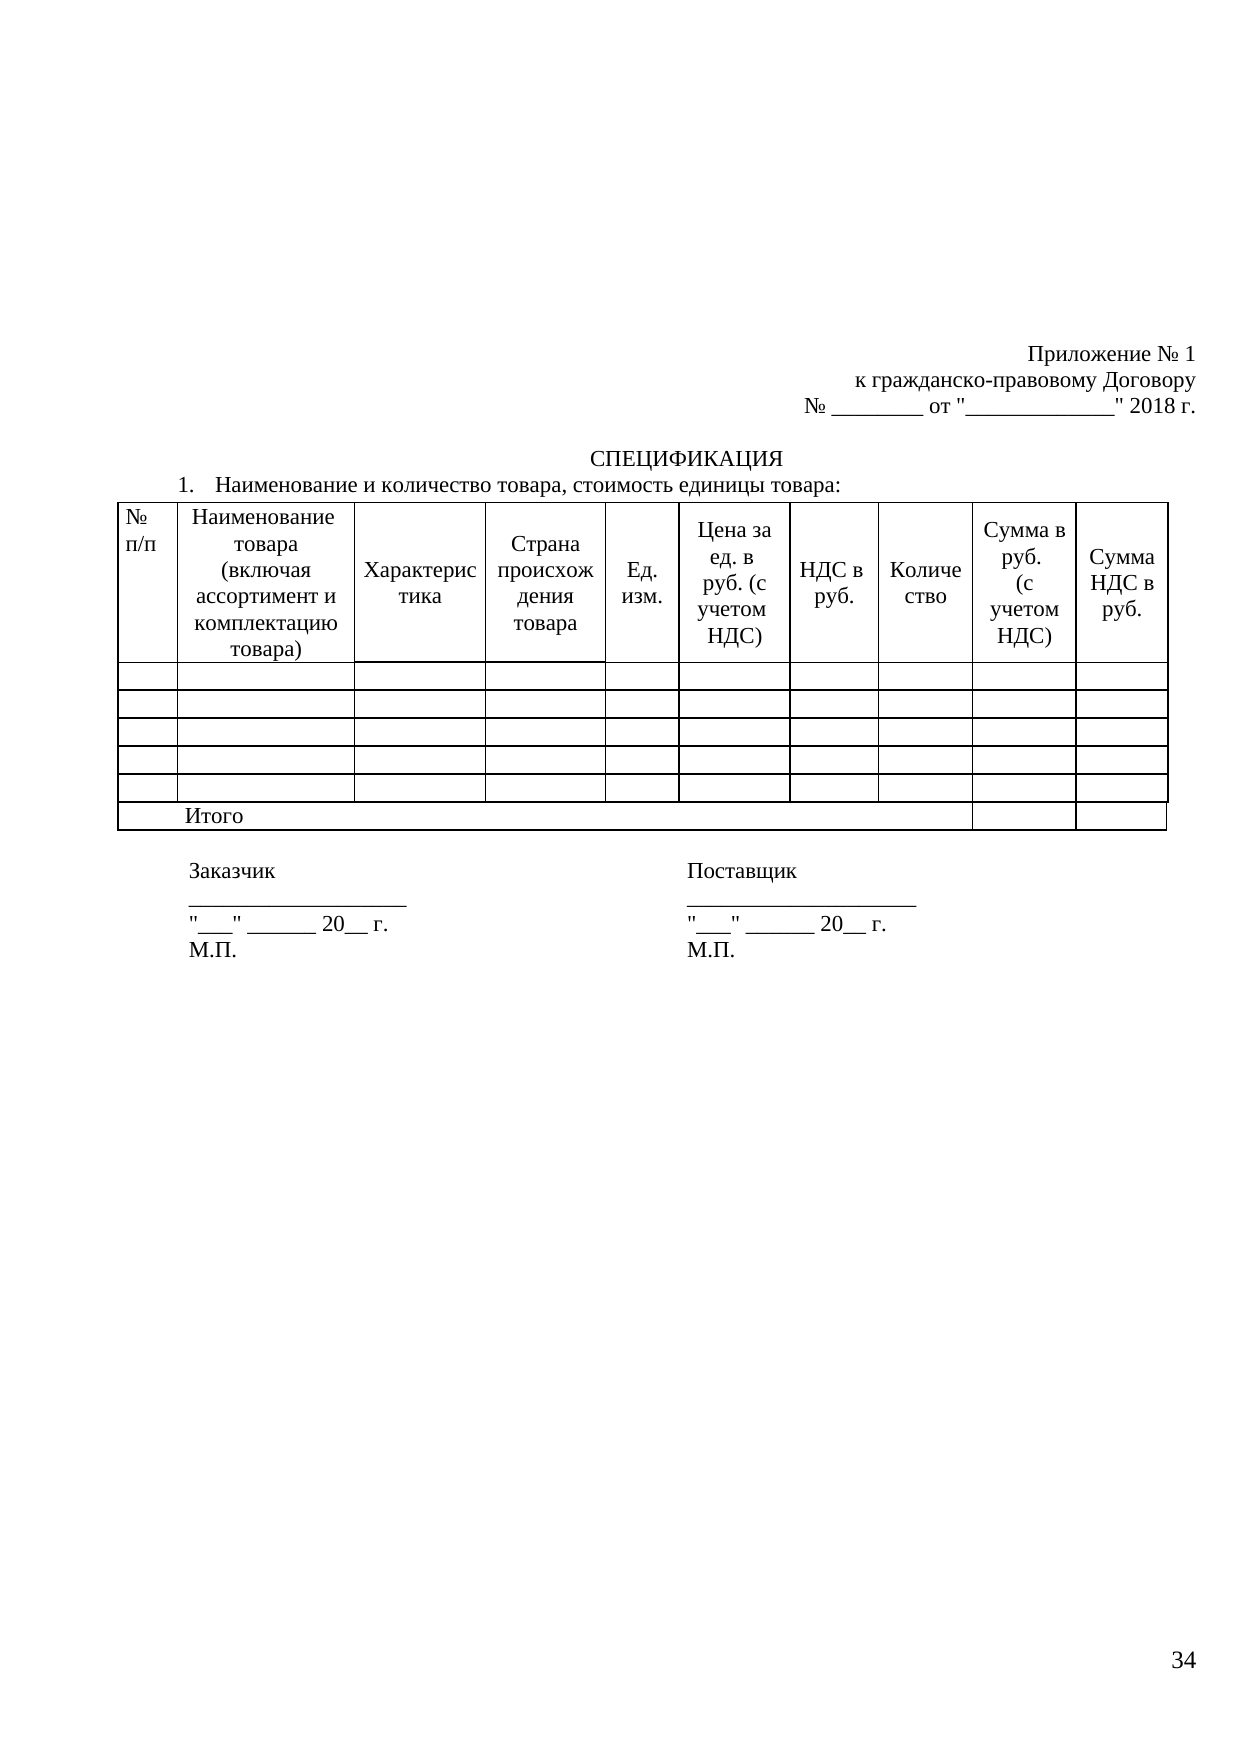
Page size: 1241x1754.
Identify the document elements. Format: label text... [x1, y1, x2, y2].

table_cell [680, 747, 789, 773]
table_cell [119, 663, 177, 689]
table_cell [680, 775, 789, 801]
table_cell [879, 719, 972, 745]
table_cell [119, 747, 177, 773]
table_cell [1077, 747, 1167, 773]
table_cell [1077, 663, 1167, 689]
table_cell [119, 719, 177, 745]
table_header Сумма в руб. (с учетом НДС) [973, 503, 1075, 661]
table_cell [973, 719, 1075, 745]
table_header Наименование товара (включая ассортимент и комплектацию товара) [178, 503, 354, 661]
table_cell [973, 775, 1075, 801]
table_cell [680, 663, 789, 689]
table_cell [119, 775, 177, 801]
table_cell [791, 747, 878, 773]
table_cell [879, 663, 972, 689]
table_cell [680, 719, 789, 745]
table_cell [606, 691, 678, 717]
table_cell [1077, 691, 1167, 717]
table_cell [606, 663, 678, 689]
table_header НДС в руб. [791, 503, 878, 661]
table_header Поставщик ____________________ "___" ______ 20__ г. М.П. [617, 857, 1167, 962]
text Приложение № 1 [118, 340, 1196, 366]
table_cell [973, 747, 1075, 773]
table_cell [606, 747, 678, 773]
table_header Цена за ед. в руб. (с учетом НДС) [680, 503, 789, 661]
text № ________ от "_____________" 2018 г. [118, 392, 1196, 419]
table_cell Итого [119, 803, 972, 829]
table_cell [486, 719, 605, 745]
table_cell [355, 747, 485, 773]
table_header Ед. изм. [606, 503, 678, 661]
table_header Заказчик ___________________ "___" ______ 20__ г. М.П. [118, 857, 617, 962]
table_cell [486, 747, 605, 773]
table_cell [606, 775, 678, 801]
table_cell [879, 691, 972, 717]
table_cell [178, 719, 354, 745]
table_cell [1077, 803, 1166, 829]
table_header Количество [879, 503, 972, 661]
table_header № п/п [119, 503, 177, 661]
table_cell [973, 803, 1075, 829]
table_cell [791, 719, 878, 745]
table_cell [1077, 719, 1167, 745]
table_cell [879, 775, 972, 801]
table_cell [486, 663, 605, 689]
table_cell [178, 775, 354, 801]
text к гражданско-правовому Договору [118, 366, 1196, 392]
table_cell [1077, 775, 1167, 801]
table_cell [178, 691, 354, 717]
table_cell [178, 663, 354, 689]
table_cell [606, 719, 678, 745]
table_cell [355, 719, 485, 745]
table_cell [791, 663, 878, 689]
table_header Характеристика [355, 503, 485, 661]
text СПЕЦИФИКАЦИЯ [118, 445, 1196, 472]
table_cell [791, 691, 878, 717]
table_header Страна происхождения товара [486, 503, 605, 661]
table_cell [119, 691, 177, 717]
table_cell [973, 691, 1075, 717]
table_cell [355, 775, 485, 801]
table_cell [355, 663, 485, 689]
table_cell [973, 663, 1075, 689]
table_cell [178, 747, 354, 773]
table_cell [355, 691, 485, 717]
table_cell [486, 691, 605, 717]
table_cell [486, 775, 605, 801]
table_cell [879, 747, 972, 773]
table_cell [791, 775, 878, 801]
list Наименование и количество товара, стоимость единицы товара: [177, 472, 1196, 498]
table_cell [680, 691, 789, 717]
table_header Сумма НДС в руб. [1077, 503, 1167, 661]
